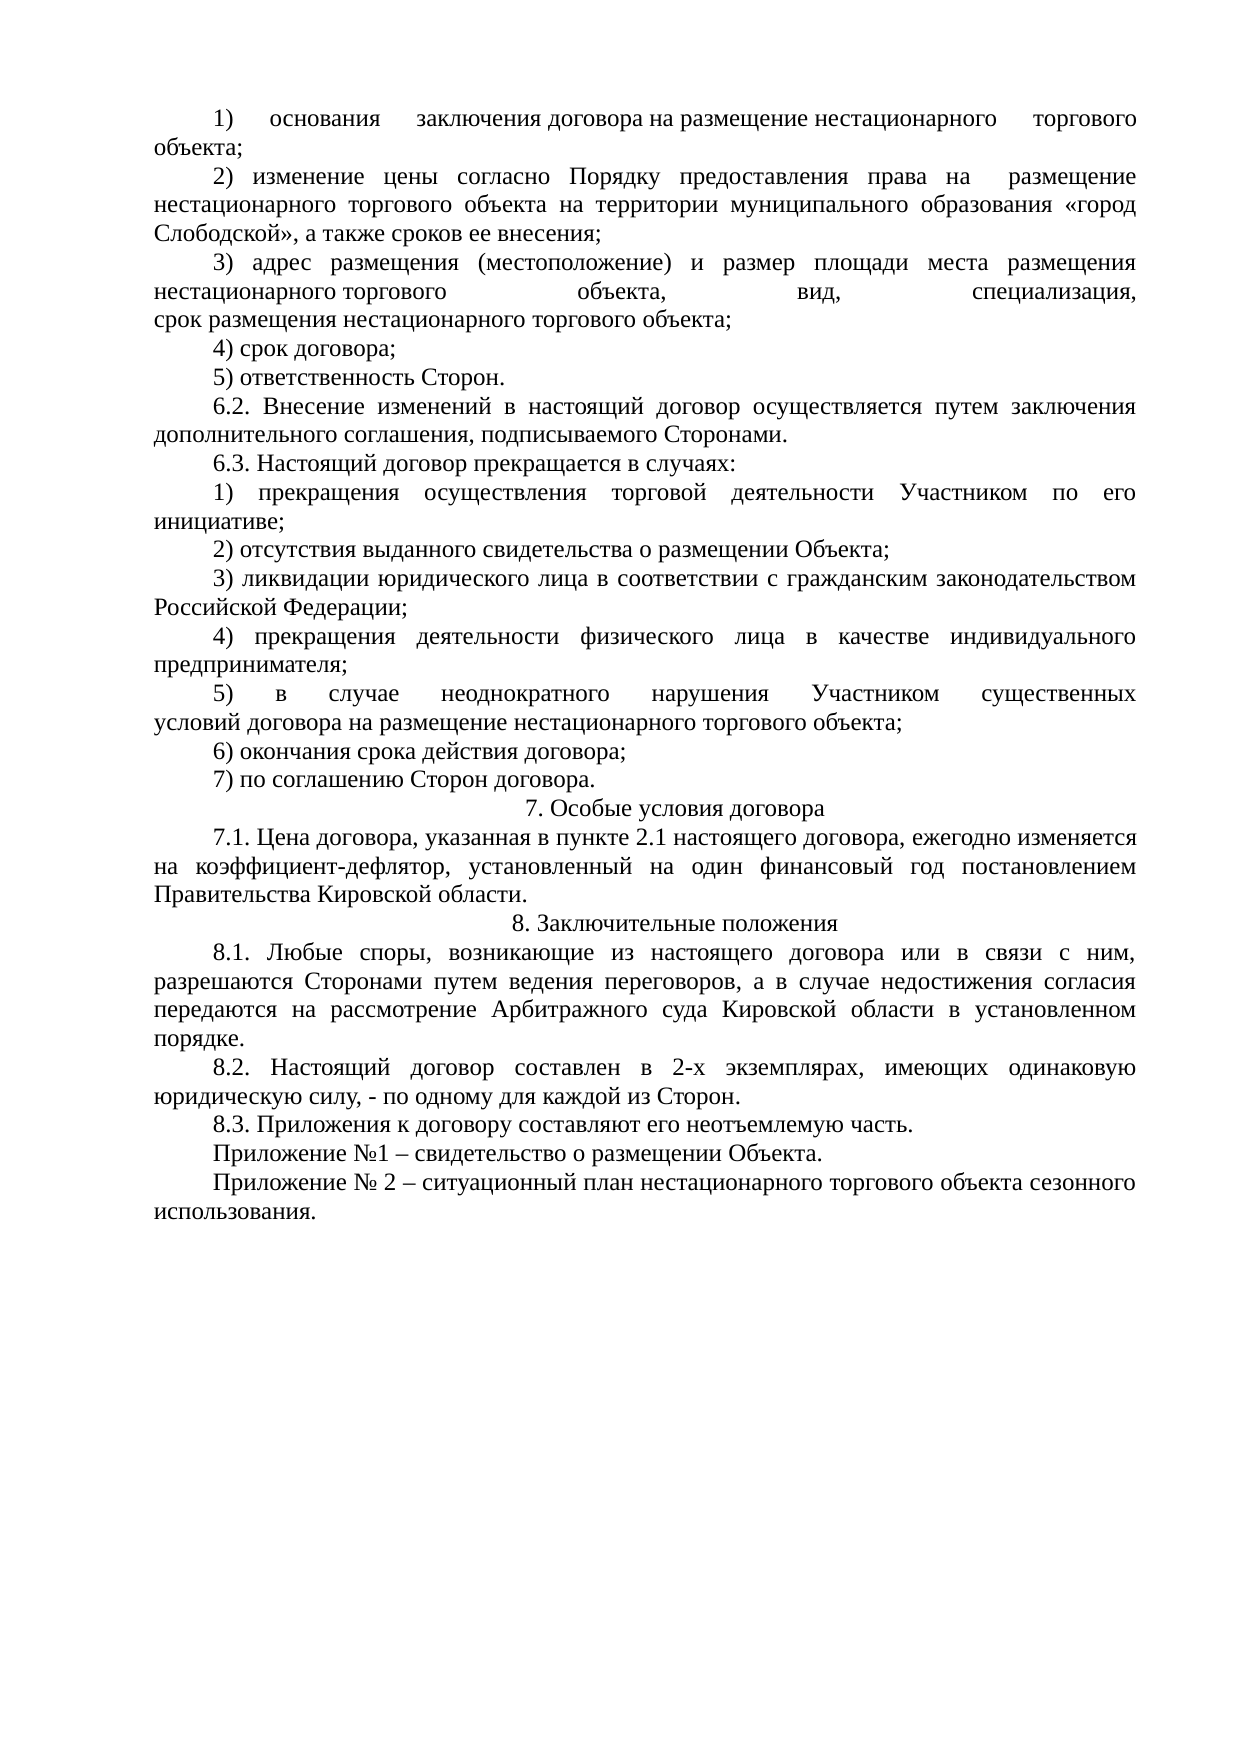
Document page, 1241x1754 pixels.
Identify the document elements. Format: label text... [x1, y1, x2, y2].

text 3) ликвидации юридического лица в соответствии с гражданским законодательством Российской Федерации; [153, 563, 1137, 621]
text 7. Особые условия договора [153, 793, 1137, 822]
text 8.2. Настоящий договор составлен в 2-х экземплярах, имеющих одинаковую юридическую силу, - по одному для каждой из Сторон. [153, 1052, 1137, 1109]
text 1) прекращения осуществления торговой деятельности Участником по его инициативе; [153, 477, 1137, 534]
text 4) срок договора; [153, 333, 1137, 362]
text 6.3. Настоящий договор прекращается в случаях: [153, 448, 1137, 477]
text Приложение № 2 – ситуационный план нестационарного торгового объекта сезонного использования. [153, 1167, 1137, 1224]
text 3) адрес размещения (местоположение) и размер площади места размещения нестационарного торгового объекта, вид, специализация, срок размещения нестационарного торгового объекта; [153, 247, 1137, 333]
text 5) в случае неоднократного нарушения Участником существенных условий договора на размещение нестационарного торгового объекта; [153, 678, 1137, 736]
text 7) по соглашению Сторон договора. [153, 764, 1137, 793]
text 5) ответственность Сторон. [153, 362, 1137, 391]
text 7.1. Цена договора, указанная в пункте 2.1 настоящего договора, ежегодно изменяется на коэффициент-дефлятор, установленный на один финансовый год постановлением Правительства Кировской области. [153, 822, 1137, 908]
text 8. Заключительные положения [153, 908, 1137, 937]
text 8.1. Любые споры, возникающие из настоящего договора или в связи с ним, разрешаются Сторонами путем ведения переговоров, а в случае недостижения согласия передаются на рассмотрение Арбитражного суда Кировской области в установленном порядке. [153, 937, 1137, 1052]
text 6.2. Внесение изменений в настоящий договор осуществляется путем заключения дополнительного соглашения, подписываемого Сторонами. [153, 391, 1137, 448]
text 1) основания заключения договора на размещение нестационарного торгового объекта; [153, 103, 1137, 161]
text 8.3. Приложения к договору составляют его неотъемлемую часть. [153, 1109, 1137, 1138]
text Приложение №1 – свидетельство о размещении Объекта. [153, 1138, 1137, 1167]
text 6) окончания срока действия договора; [153, 736, 1137, 764]
text 4) прекращения деятельности физического лица в качестве индивидуального предпринимателя; [153, 621, 1137, 678]
text 2) отсутствия выданного свидетельства о размещении Объекта; [153, 534, 1137, 563]
text 2) изменение цены согласно Порядку предоставления права на размещение нестационарного торгового объекта на территории муниципального образования «город Слободской», а также сроков ее внесения; [153, 161, 1137, 247]
